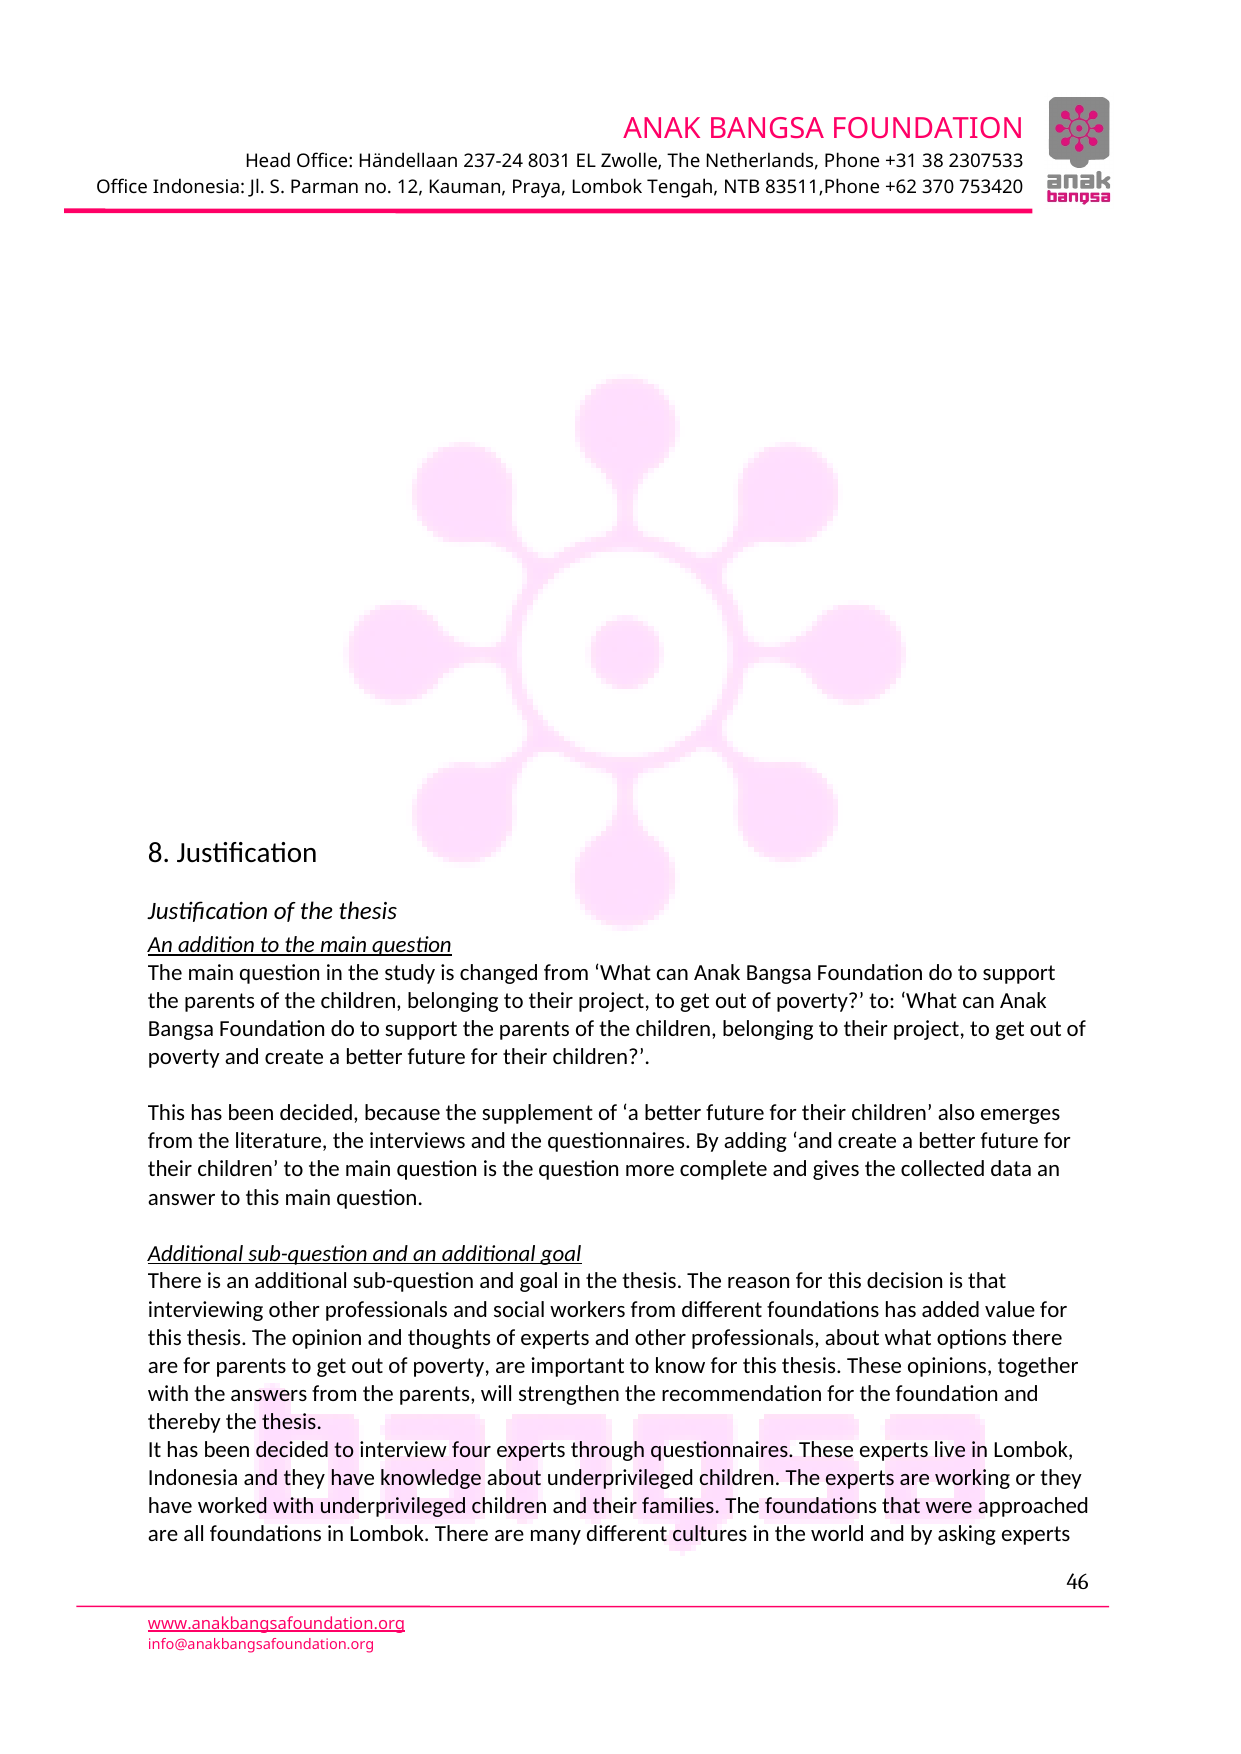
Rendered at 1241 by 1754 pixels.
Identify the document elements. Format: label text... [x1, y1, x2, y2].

text Additional sub-question and an additional goal [148, 1239, 1093, 1267]
text There is an additional sub-question and goal in the thesis. The reason for this decision is that interviewing other professionals and social workers from different foundations has added value for this thesis. The opinion and thoughts of experts and other professionals, about what options there are for parents to get out of poverty, are important to know for this thesis. These opinions, together with the answers from the parents, will strengthen the recommendation for the foundation and thereby the thesis. [148, 1267, 1093, 1435]
picture [1043, 92, 1114, 209]
subtitle 8. Justification [148, 834, 1093, 869]
text The main question in the study is changed from ‘What can Anak Bangsa Foundation do to support the parents of the children, belonging to their project, to get out of poverty?’ to: ‘What can Anak Bangsa Foundation do to support the parents of the children, belonging to their project, to get out of poverty and create a better future for their children?’. [148, 958, 1093, 1071]
text This has been decided, because the supplement of ‘a better future for their children’ also emerges from the literature, the interviews and the questionnaires. By adding ‘and create a better future for their children’ to the main question is the question more complete and gives the collected data an answer to this main question. [148, 1098, 1093, 1211]
subtitle Justification of the thesis [148, 895, 1093, 926]
text An addition to the main question [148, 930, 1093, 958]
